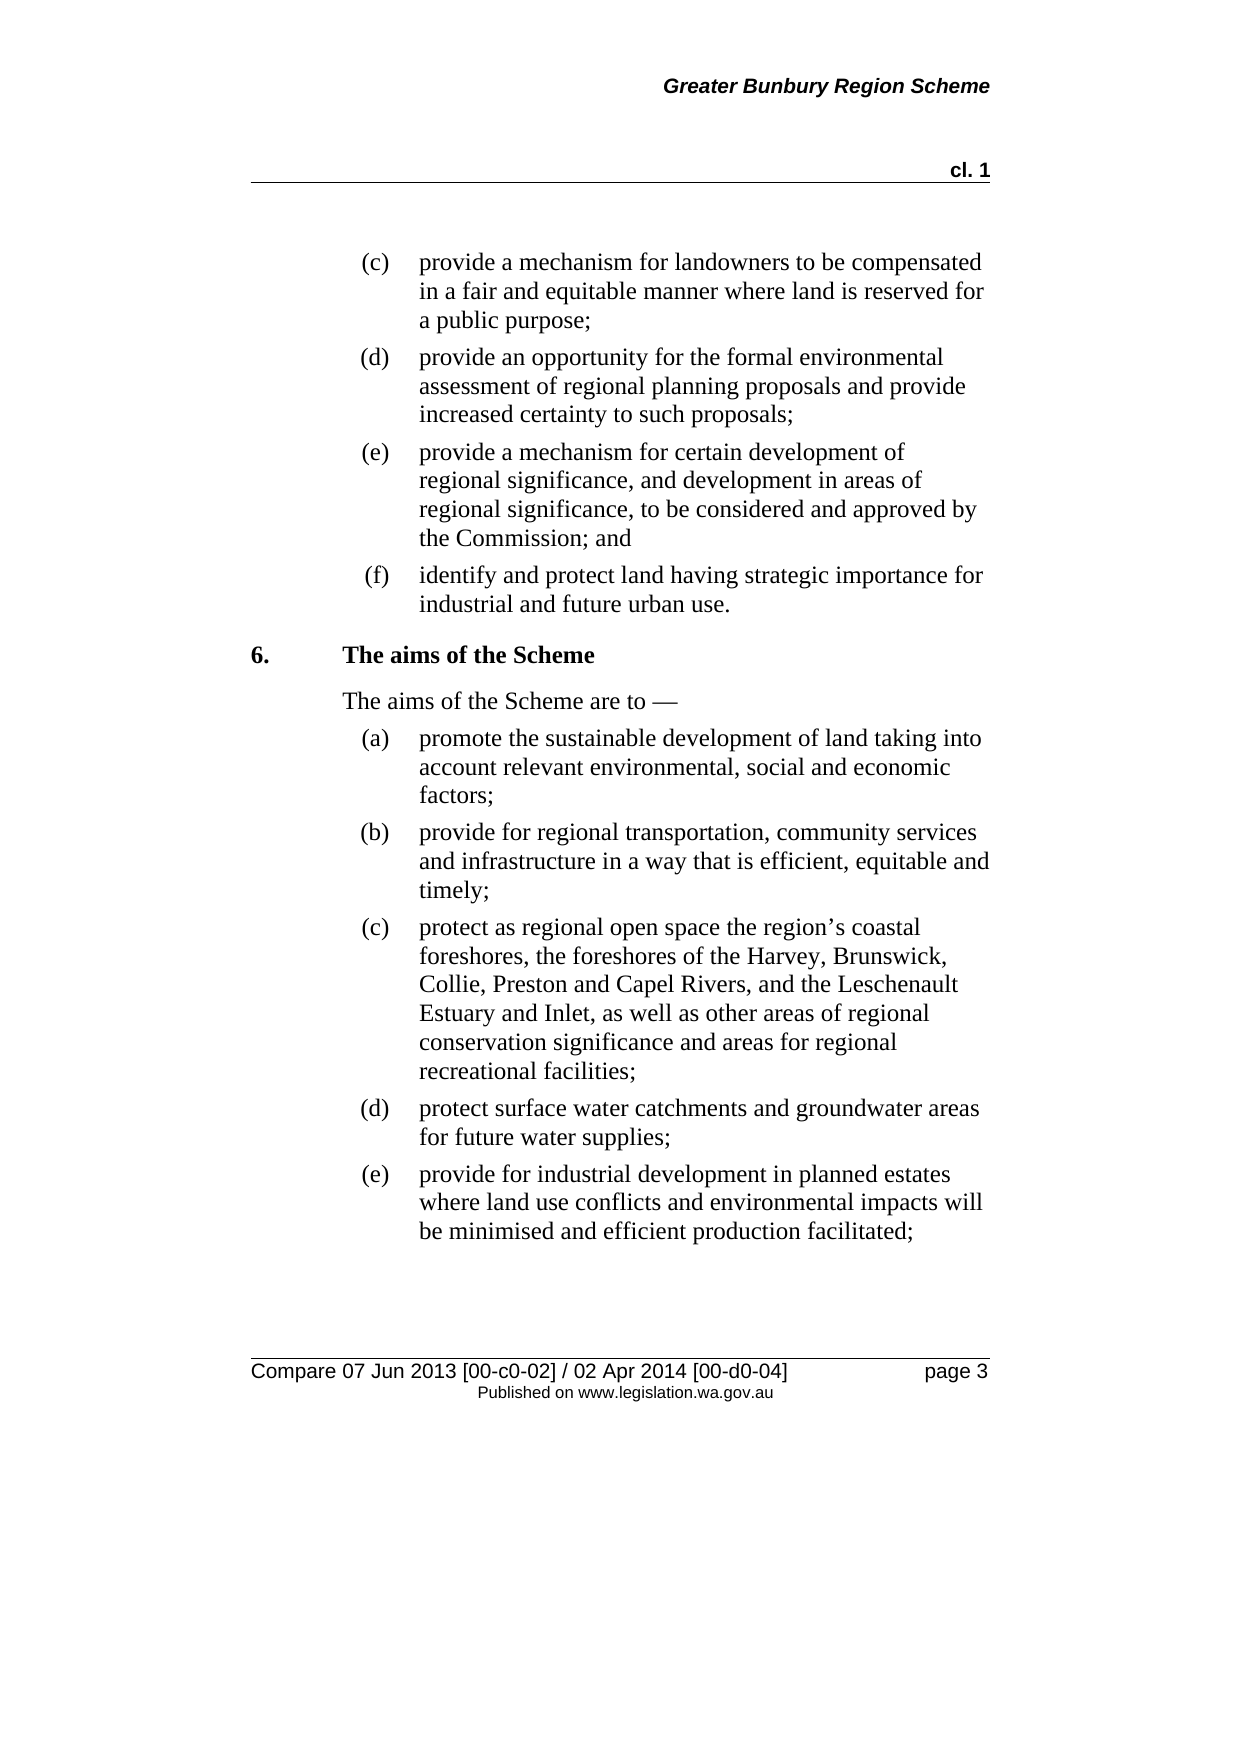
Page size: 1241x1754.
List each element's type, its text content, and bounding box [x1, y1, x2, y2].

text (a) promote the sustainable development of land taking into account relevant environmental, social and economic factors; [251, 723, 990, 809]
subtitle 6. The aims of the Scheme [251, 640, 990, 669]
text (f) identify and protect land having strategic importance for industrial and future urban use. [251, 560, 990, 617]
text (e) provide for industrial development in planned estates where land use conflicts and environmental impacts will be minimised and efficient production facilitated; [251, 1159, 990, 1245]
text The aims of the Scheme are to — [251, 686, 990, 714]
text (d) provide an opportunity for the formal environmental assessment of regional planning proposals and provide increased certainty to such proposals; [251, 342, 990, 428]
text (d) protect surface water catchments and groundwater areas for future water supplies; [251, 1093, 990, 1150]
text (c) provide a mechanism for landowners to be compensated in a fair and equitable manner where land is reserved for a public purpose; [251, 247, 990, 334]
text (c) protect as regional open space the region’s coastal foreshores, the foreshores of the Harvey, Brunswick, Collie, Preston and Capel Rivers, and the Leschenault Estuary and Inlet, as well as other areas of regional conservation significance and areas for regional recreational facilities; [251, 912, 990, 1084]
text (b) provide for regional transportation, community services and infrastructure in a way that is efficient, equitable and timely; [251, 817, 990, 904]
text (e) provide a mechanism for certain development of regional significance, and development in areas of regional significance, to be considered and approved by the Commission; and [251, 437, 990, 552]
